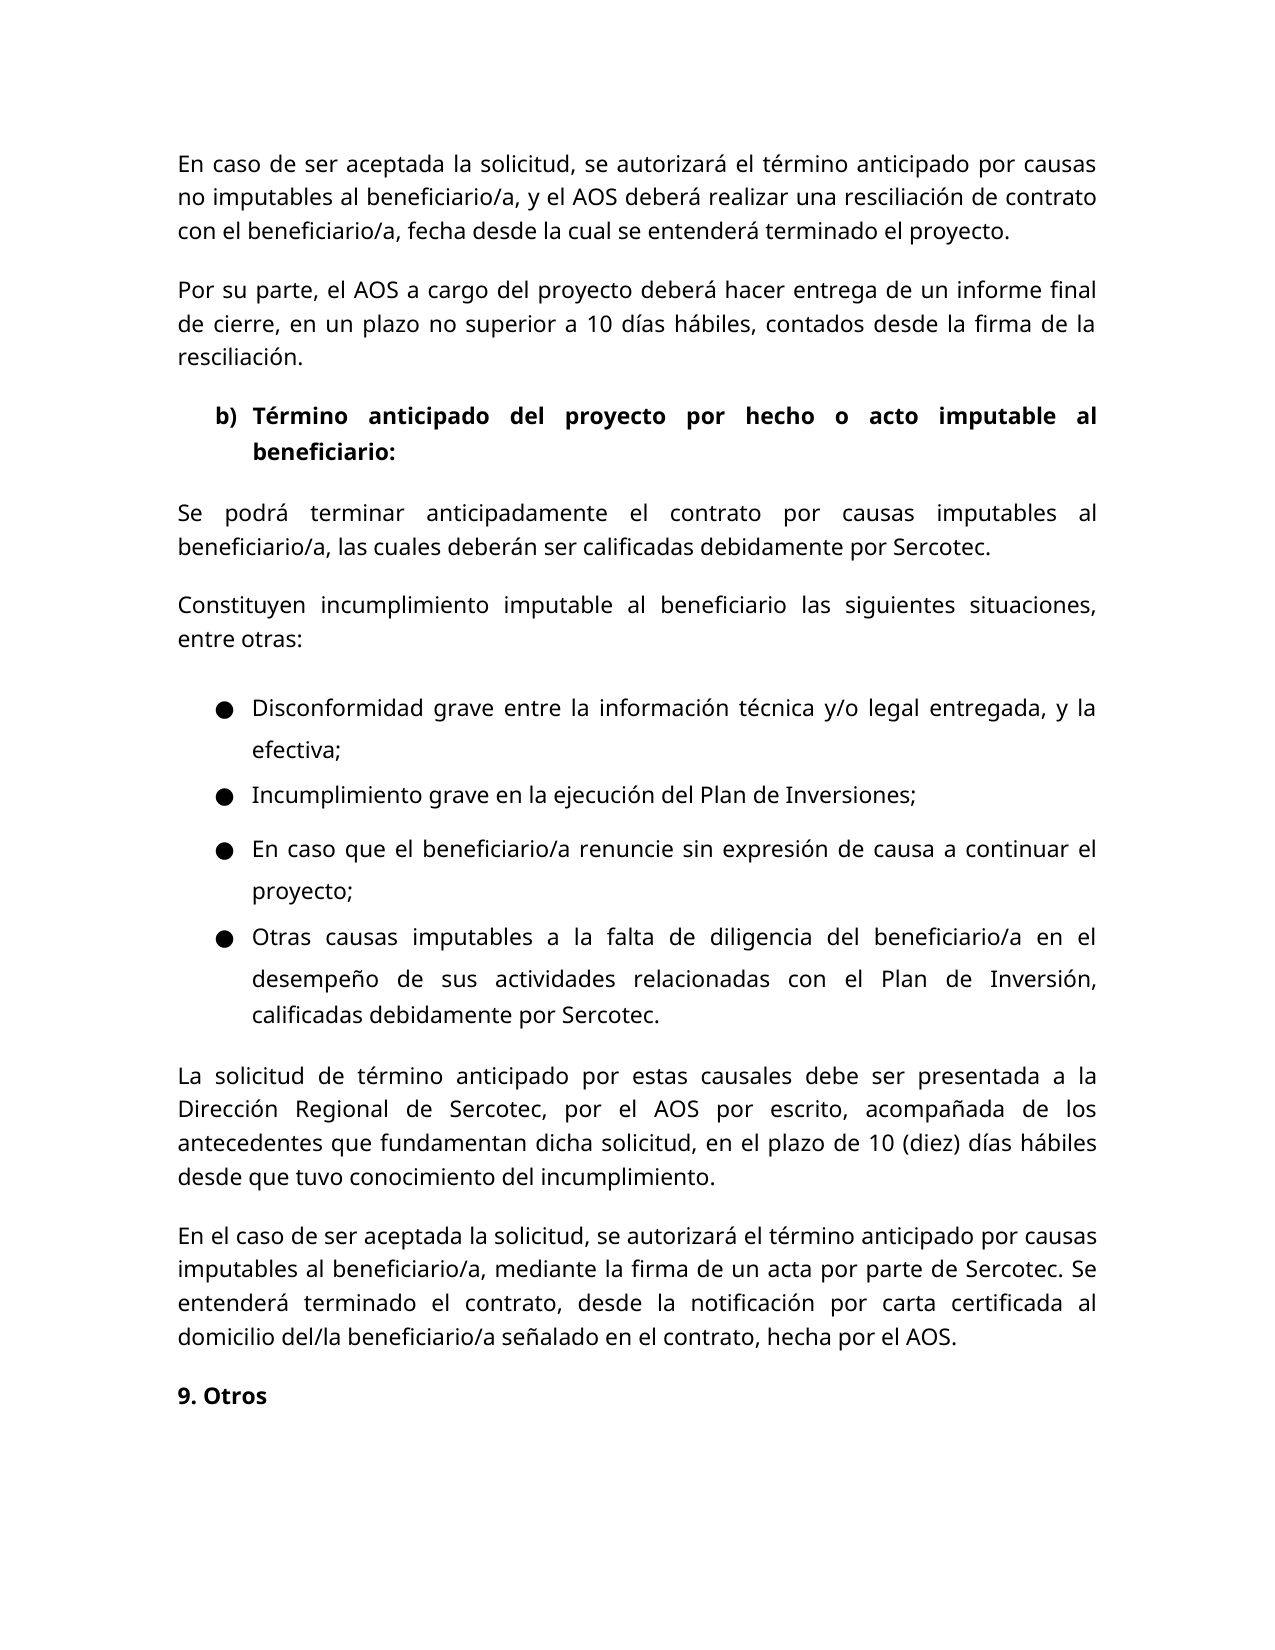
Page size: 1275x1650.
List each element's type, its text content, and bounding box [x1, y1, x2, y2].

text 9. Otros [177, 1380, 1098, 1411]
list En caso que el beneficiario/a renuncie sin expresión de causa a continuar el proyecto; [214, 823, 1098, 906]
text La solicitud de término anticipado por estas causales debe ser presentada a la Dirección Regional de Sercotec, por el AOS por escrito, acompañada de los antecedentes que fundamentan dicha solicitud, en el plazo de 10 (diez) días hábiles desde que tuvo conocimiento del incumplimiento. [177, 1060, 1098, 1192]
text En caso de ser aceptada la solicitud, se autorizará el término anticipado por causas no imputables al beneficiario/a, y el AOS deberá realizar una resciliación de contrato con el beneficiario/a, fecha desde la cual se entenderá terminado el proyecto. [177, 148, 1098, 246]
list Término anticipado del proyecto por hecho o acto imputable al beneficiario: [215, 400, 1098, 467]
text Se podrá terminar anticipadamente el contrato por causas imputables al beneficiario/a, las cuales deberán ser calificadas debidamente por Sercotec. [177, 497, 1098, 562]
text En el caso de ser aceptada la solicitud, se autorizará el término anticipado por causas imputables al beneficiario/a, mediante la firma de un acta por parte de Sercotec. Se entenderá terminado el contrato, desde la notificación por carta certificada al domicilio del/la beneficiario/a señalado en el contrato, hecha por el AOS. [177, 1220, 1098, 1352]
list Otras causas imputables a la falta de diligencia del beneficiario/a en el desempeño de sus actividades relacionadas con el Plan de Inversión, calificadas debidamente por Sercotec. [214, 911, 1098, 1030]
list Incumplimiento grave en la ejecución del Plan de Inversiones; [214, 769, 1098, 817]
text Por su parte, el AOS a cargo del proyecto deberá hacer entrega de un informe final de cierre, en un plazo no superior a 10 días hábiles, contados desde la firma de la resciliación. [177, 274, 1098, 373]
list Disconformidad grave entre la información técnica y/o legal entregada, y la efectiva; [214, 682, 1098, 765]
text Constituyen incumplimiento imputable al beneficiario las siguientes situaciones, entre otras: [177, 589, 1098, 654]
